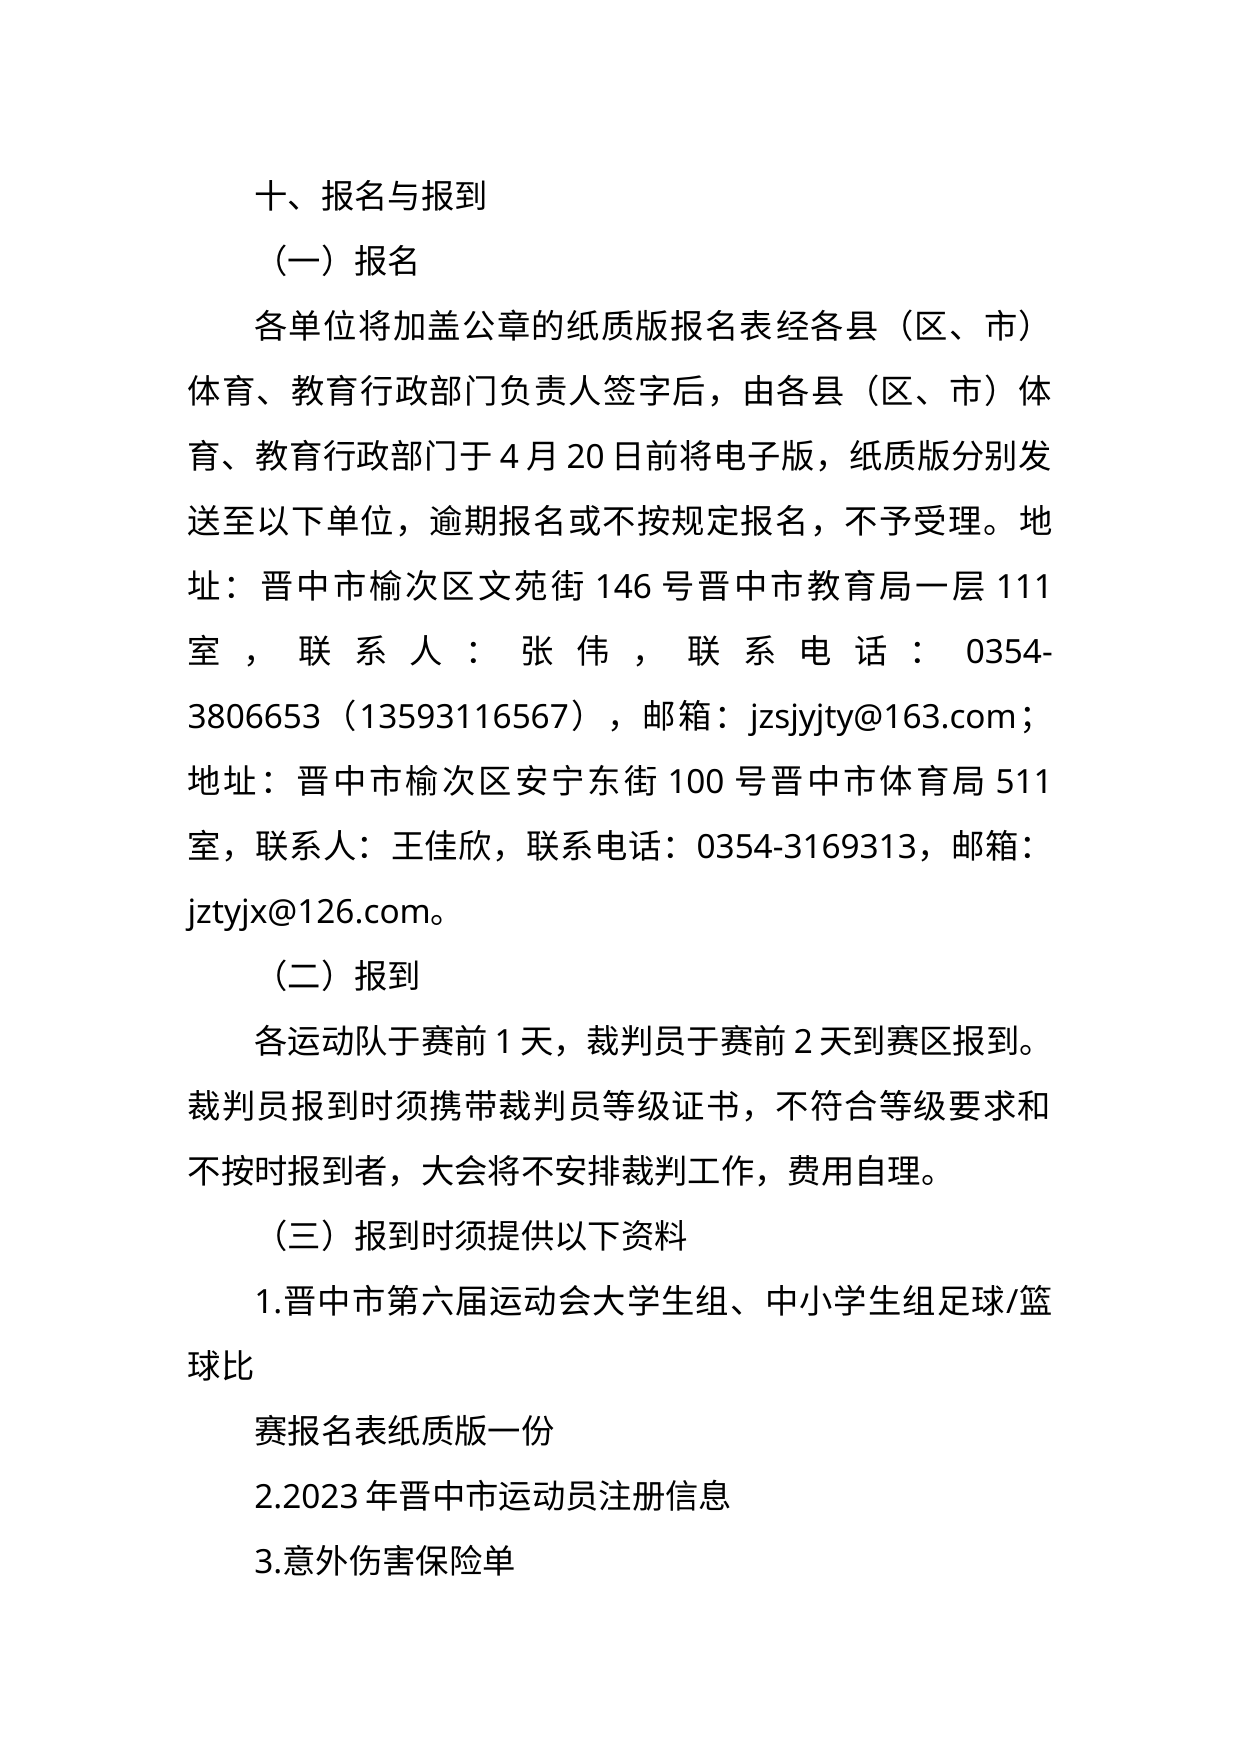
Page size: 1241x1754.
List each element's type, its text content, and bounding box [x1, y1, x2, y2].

text （二）报到 [187, 942, 1053, 1007]
text （一）报名 [187, 227, 1053, 292]
text 十、报名与报到 [187, 162, 1053, 227]
text 2.2023年晋中市运动员注册信息 [187, 1462, 1053, 1527]
list 各运动队于赛前1天，裁判员于赛前2天到赛区报到。裁判员报到时须携带裁判员等级证书，不符合等级要求和不按时报到者，大会将不安排裁判工作，费用自理。 [187, 1007, 1053, 1202]
text 3.意外伤害保险单 [187, 1527, 1053, 1592]
text 赛报名表纸质版一份 [187, 1397, 1053, 1462]
text 1.晋中市第六届运动会大学生组、中小学生组足球/篮球比 [187, 1267, 1053, 1397]
text 各单位将加盖公章的纸质版报名表经各县（区、市）体育、教育行政部门负责人签字后，由各县（区、市）体育、教育行政部门于4月20日前将电子版，纸质版分别发送至以下单位，逾期报名或不按规定报名，不予受理。地址：晋中市榆次区文苑街146号晋中市教育局一层111室，联系人：张伟，联系电话：0354-3806653（13593116567），邮箱：jzsjyjty@163.com；地址：晋中市榆次区安宁东街100号晋中市体育局511室，联系人：王佳欣，联系电话：0354-3169313，邮箱：jztyjx@126.com。 [187, 292, 1053, 942]
text （三）报到时须提供以下资料 [187, 1202, 1053, 1267]
